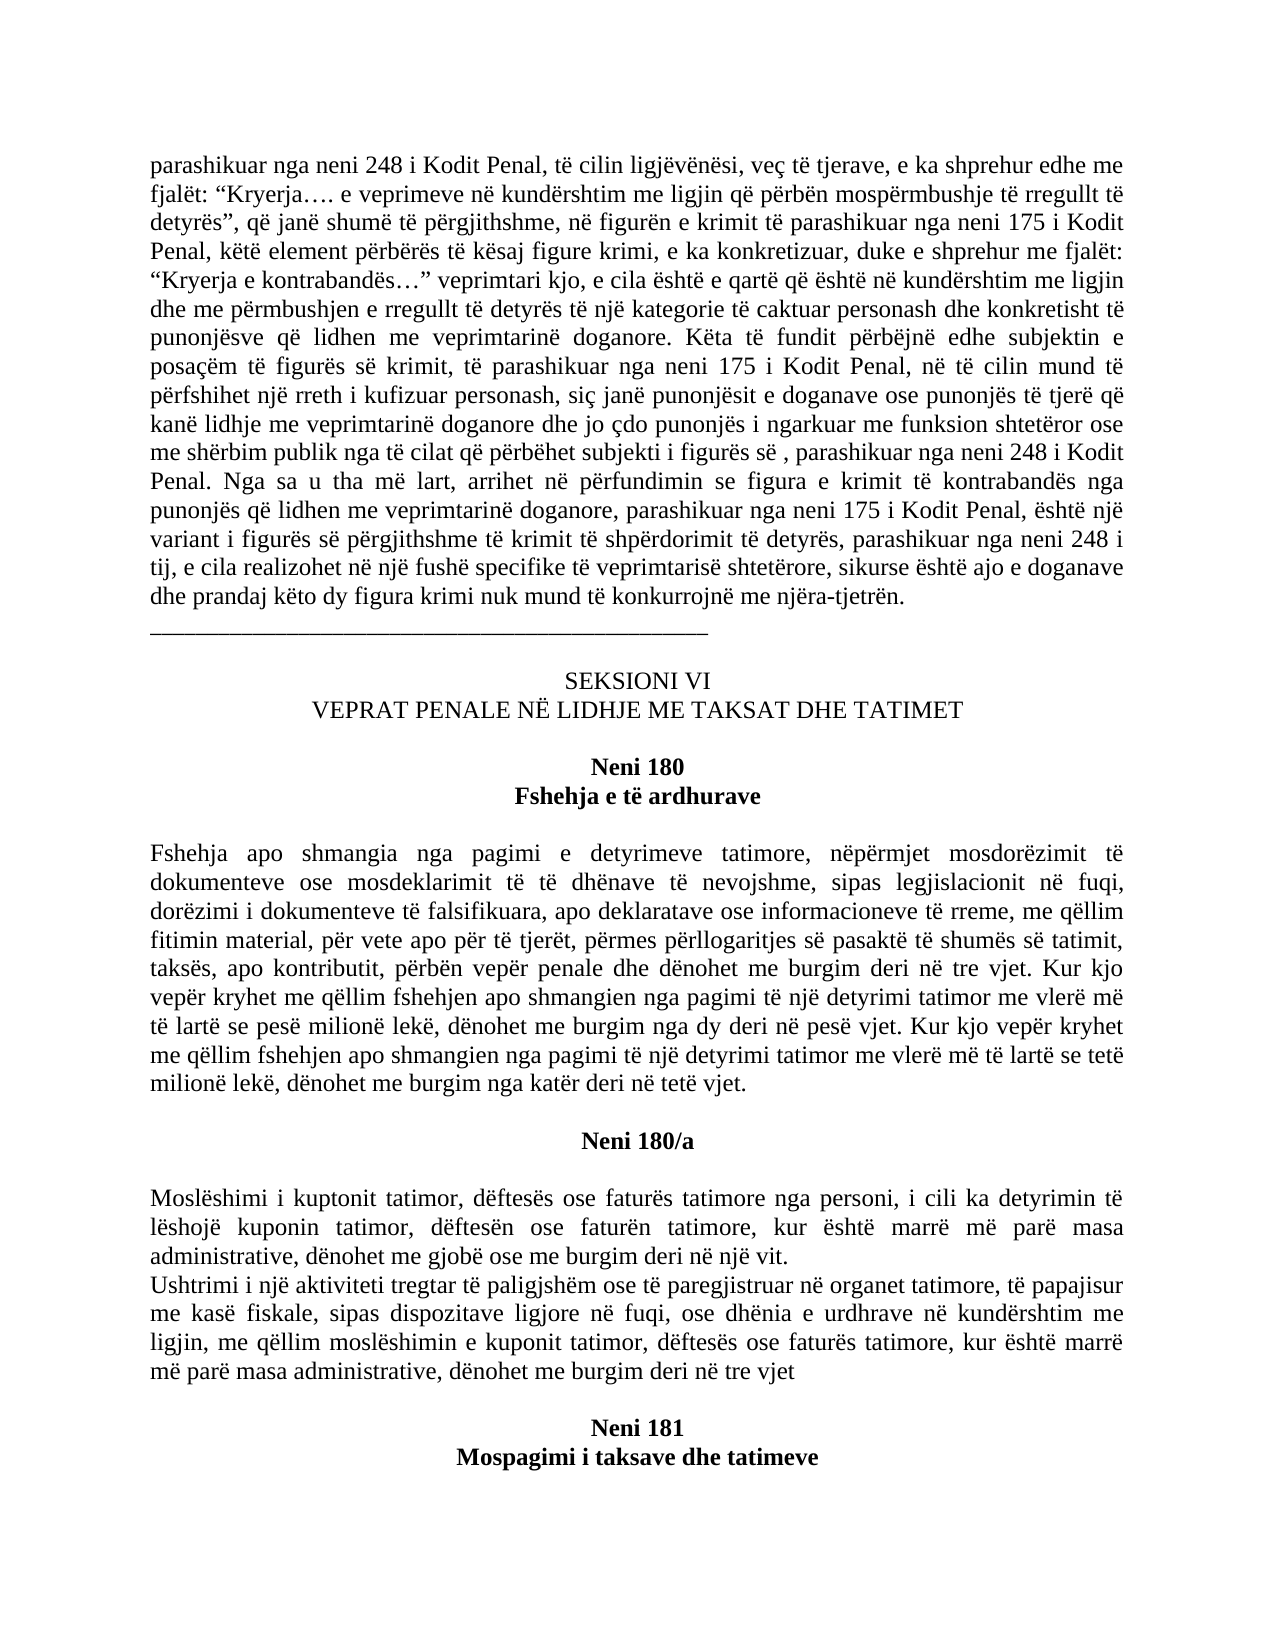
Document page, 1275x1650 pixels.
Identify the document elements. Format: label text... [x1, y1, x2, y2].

text Mospagimi i taksave dhe tatimeve [150, 1442, 1125, 1471]
text Fshehja apo shmangia nga pagimi e detyrimeve tatimore, nëpërmjet mosdorëzimit të dokumenteve ose mosdeklarimit të të dhënave të nevojshme, sipas legjislacionit në fuqi, dorëzimi i dokumenteve të falsifikuara, apo deklaratave ose informacioneve të rreme, me qëllim fitimin material, për vete apo për të tjerët, përmes përllogaritjes së pasaktë të shumës së tatimit, taksës, apo kontributit, përbën vepër penale dhe dënohet me burgim deri në tre vjet. Kur kjo vepër kryhet me qëllim fshehjen apo shmangien nga pagimi të një detyrimi tatimor me vlerë më të lartë se pesë milionë lekë, dënohet me burgim nga dy deri në pesë vjet. Kur kjo vepër kryhet me qëllim fshehjen apo shmangien nga pagimi të një detyrimi tatimor me vlerë më të lartë se tetë milionë lekë, dënohet me burgim nga katër deri në tetë vjet. [150, 838, 1125, 1097]
text _________________________________________________ [150, 610, 1125, 638]
text Fshehja e të ardhurave [150, 781, 1125, 810]
text Neni 180/a [150, 1126, 1125, 1155]
text VEPRAT PENALE NË LIDHJE ME TAKSAT DHE TATIMET [150, 695, 1125, 723]
text Neni 181 [150, 1413, 1125, 1442]
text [150, 150, 1125, 610]
text SEKSIONI VI [150, 666, 1125, 695]
text Moslëshimi i kuptonit tatimor, dëftesës ose faturës tatimore nga personi, i cili ka detyrimin të lëshojë kuponin tatimor, dëftesën ose faturën tatimore, kur është marrë më parë masa administrative, dënohet me gjobë ose me burgim deri në një vit. [150, 1183, 1125, 1270]
text Ushtrimi i një aktiviteti tregtar të paligjshëm ose të paregjistruar në organet tatimore, të papajisur me kasë fiskale, sipas dispozitave ligjore në fuqi, ose dhënia e urdhrave në kundërshtim me ligjin, me qëllim moslëshimin e kuponit tatimor, dëftesës ose faturës tatimore, kur është marrë më parë masa administrative, dënohet me burgim deri në tre vjet [150, 1270, 1125, 1385]
text Neni 180 [150, 752, 1125, 781]
